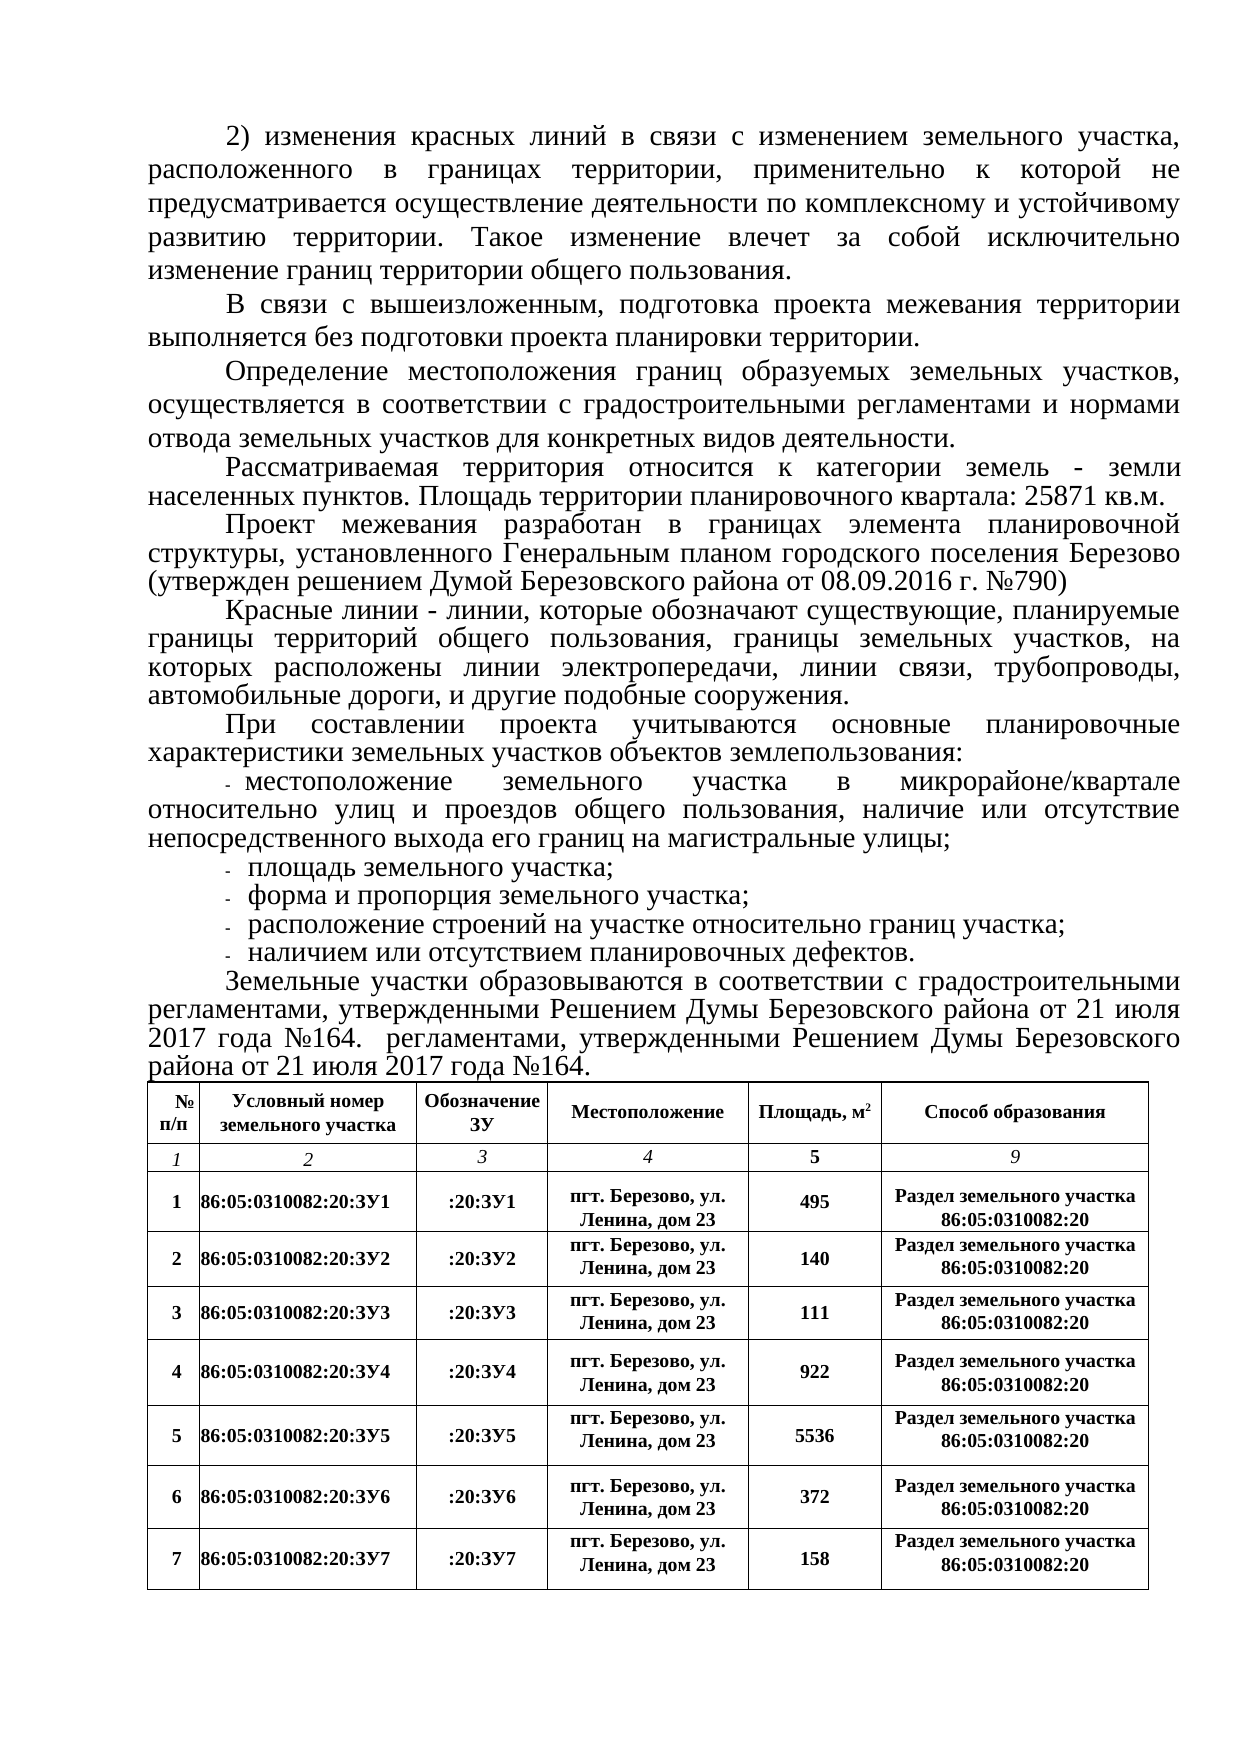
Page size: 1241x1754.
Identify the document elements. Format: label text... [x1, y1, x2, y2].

table_cell Раздел земельного участка 86:05:0310082:20 [882, 1287, 1148, 1339]
table_cell 86:05:0310082:20:ЗУ6 [200, 1466, 416, 1528]
table_cell 86:05:0310082:20:ЗУ3 [200, 1287, 416, 1339]
table_cell 140 [749, 1232, 881, 1286]
table_cell :20:ЗУ2 [417, 1232, 547, 1286]
table_cell :20:ЗУ7 [417, 1529, 547, 1589]
table_cell пгт. Березово, ул. Ленина, дом 23 [548, 1466, 748, 1528]
list площадь земельного участка; [148, 853, 1181, 882]
list расположение строений на участке относительно границ участка; [148, 910, 1181, 939]
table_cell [882, 1466, 1148, 1528]
table_cell Раздел земельного участка 86:05:0310082:20 [882, 1172, 1148, 1231]
table_cell пгт. Березово, ул. Ленина, дом 23 [548, 1340, 748, 1404]
table_cell 86:05:0310082:20:ЗУ1 [200, 1172, 416, 1231]
table_cell :20:ЗУ1 [417, 1172, 547, 1231]
table_cell пгт. Березово, ул. Ленина, дом 23 [548, 1287, 748, 1339]
text Проект межевания разработан в границах элемента планировочной структуры, установленного Генеральным планом городского поселения Березово (утвержден решением Думой Березовского района от 08.09.2016 г. №790) [148, 511, 1181, 596]
text 2) изменения красных линий в связи с изменением земельного участка, расположенного в границах территории, применительно к которой не предусматривается осуществление деятельности по комплексному и устойчивому развитию территории. Такое изменение влечет за собой исключительно изменение границ территории общего пользования. [148, 118, 1181, 286]
table_cell 5 [749, 1144, 881, 1171]
table_cell 7 [148, 1529, 199, 1589]
table_cell Раздел земельного участка 86:05:0310082:20 [882, 1340, 1148, 1404]
table_cell 3 [417, 1144, 547, 1171]
table_cell 1 [148, 1144, 199, 1171]
text Земельные участки образовываются в соответствии с градостроительными регламентами, утвержденными Решением Думы Березовского района от 21 июля 2017 года №164. регламентами, утвержденными Решением Думы Березовского района от 21 июля 2017 года №164. [148, 967, 1181, 1081]
table_cell :20:ЗУ3 [417, 1287, 547, 1339]
table_cell 5536 [749, 1406, 881, 1465]
table_cell 86:05:0310082:20:ЗУ4 [200, 1340, 416, 1404]
table_cell 922 [749, 1340, 881, 1404]
table_cell :20:ЗУ4 [417, 1340, 547, 1404]
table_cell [882, 1529, 1148, 1589]
table_cell 158 [749, 1529, 881, 1589]
table_cell пгт. Березово, ул. Ленина, дом 23 [548, 1172, 748, 1231]
text Рассматриваемая территория относится к категории земель - земли населенных пунктов. Площадь территории планировочного квартала: 25871 кв.м. [148, 453, 1181, 511]
list местоположение земельного участка в микрорайоне/квартале относительно улиц и проездов общего пользования, наличие или отсутствие непосредственного выхода его границ на магистральные улицы; [148, 767, 1181, 853]
table_cell Раздел земельного участка 86:05:0310082:20 [882, 1232, 1148, 1286]
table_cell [548, 1529, 748, 1589]
table_header Условный номер земельного участка [200, 1083, 416, 1142]
table_cell :20:ЗУ6 [417, 1466, 547, 1528]
table_cell 9 [882, 1144, 1148, 1171]
text Красные линии - линии, которые обозначают существующие, планируемые границы территорий общего пользования, границы земельных участков, на которых расположены линии электропередачи, линии связи, трубопроводы, автомобильные дороги, и другие подобные сооружения. [148, 596, 1181, 710]
table_header Способ образования [882, 1083, 1148, 1142]
table_cell 3 [148, 1287, 199, 1339]
table_cell 372 [749, 1466, 881, 1528]
table_cell 86:05:0310082:20:ЗУ5 [200, 1406, 416, 1465]
list форма и пропорция земельного участка; [148, 882, 1181, 910]
table_header № п/п [148, 1083, 199, 1142]
table_cell 2 [148, 1232, 199, 1286]
table_cell 2 [200, 1144, 416, 1171]
table_cell :20:ЗУ5 [417, 1406, 547, 1465]
text Определение местоположения границ образуемых земельных участков, осуществляется в соответствии с градостроительными регламентами и нормами отвода земельных участков для конкретных видов деятельности. [148, 353, 1181, 453]
table_header Площадь, м2 [749, 1083, 881, 1142]
table_cell 4 [148, 1340, 199, 1404]
table_cell пгт. Березово, ул. Ленина, дом 23 [548, 1232, 748, 1286]
table_cell пгт. Березово, ул. Ленина, дом 23 [548, 1406, 748, 1465]
table_cell 4 [548, 1144, 748, 1171]
text В связи с вышеизложенным, подготовка проекта межевания территории выполняется без подготовки проекта планировки территории. [148, 286, 1181, 353]
table_header Обозначение ЗУ [417, 1083, 547, 1142]
table_header Местоположение [548, 1083, 748, 1142]
table_cell 111 [749, 1287, 881, 1339]
table_cell 86:05:0310082:20:ЗУ7 [200, 1529, 416, 1589]
table_cell 5 [148, 1406, 199, 1465]
table_cell Раздел земельного участка 86:05:0310082:20 [882, 1406, 1148, 1465]
list наличием или отсутствием планировочных дефектов. [148, 939, 1181, 967]
table_cell 1 [148, 1172, 199, 1231]
text При составлении проекта учитываются основные планировочные характеристики земельных участков объектов землепользования: [148, 710, 1181, 767]
table_cell 6 [148, 1466, 199, 1528]
table_cell 86:05:0310082:20:ЗУ2 [200, 1232, 416, 1286]
table_cell 495 [749, 1172, 881, 1231]
